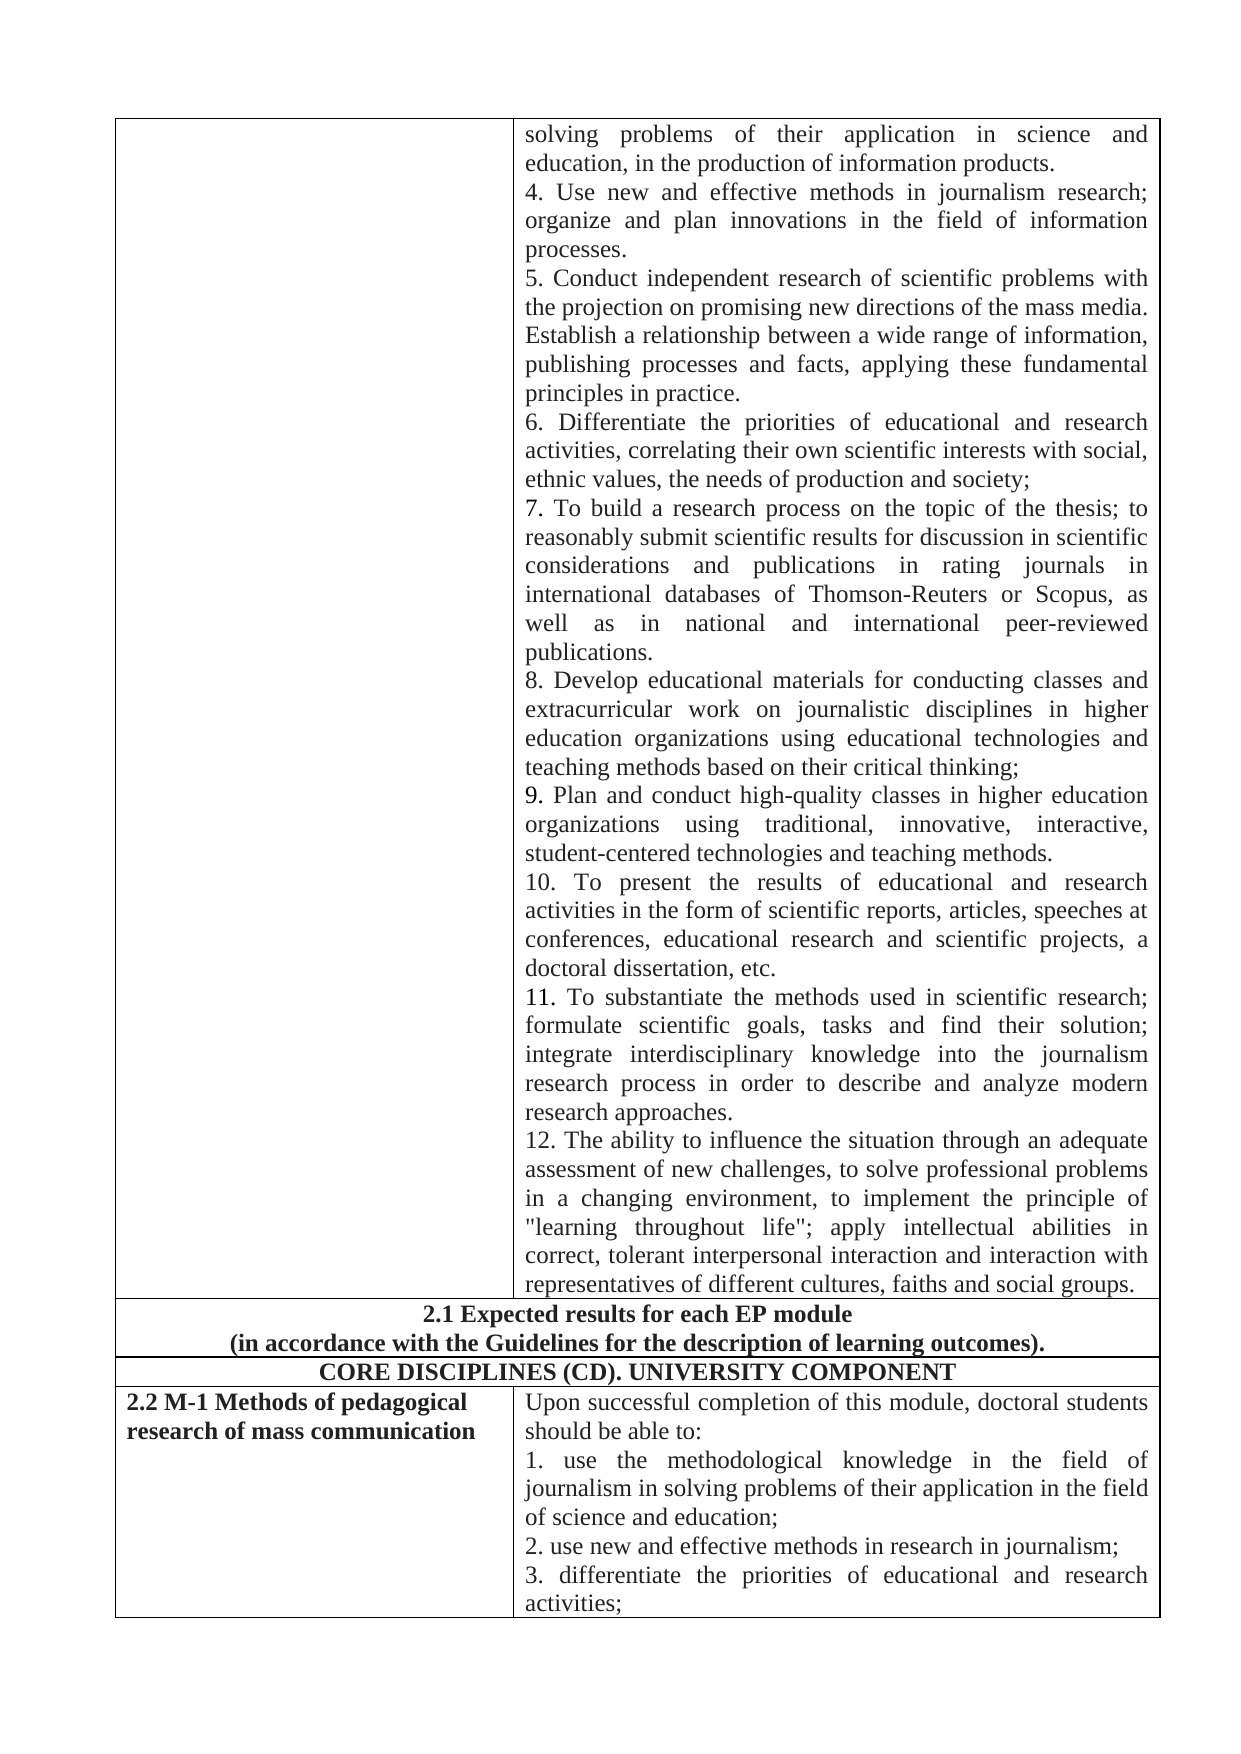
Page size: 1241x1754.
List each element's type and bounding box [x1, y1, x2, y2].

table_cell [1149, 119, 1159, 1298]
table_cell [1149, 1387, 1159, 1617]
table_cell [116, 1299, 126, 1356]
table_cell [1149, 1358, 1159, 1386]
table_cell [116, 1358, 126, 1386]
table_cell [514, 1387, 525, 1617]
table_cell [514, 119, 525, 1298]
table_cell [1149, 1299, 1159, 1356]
table_cell [116, 119, 513, 1298]
table_cell [116, 1387, 513, 1617]
